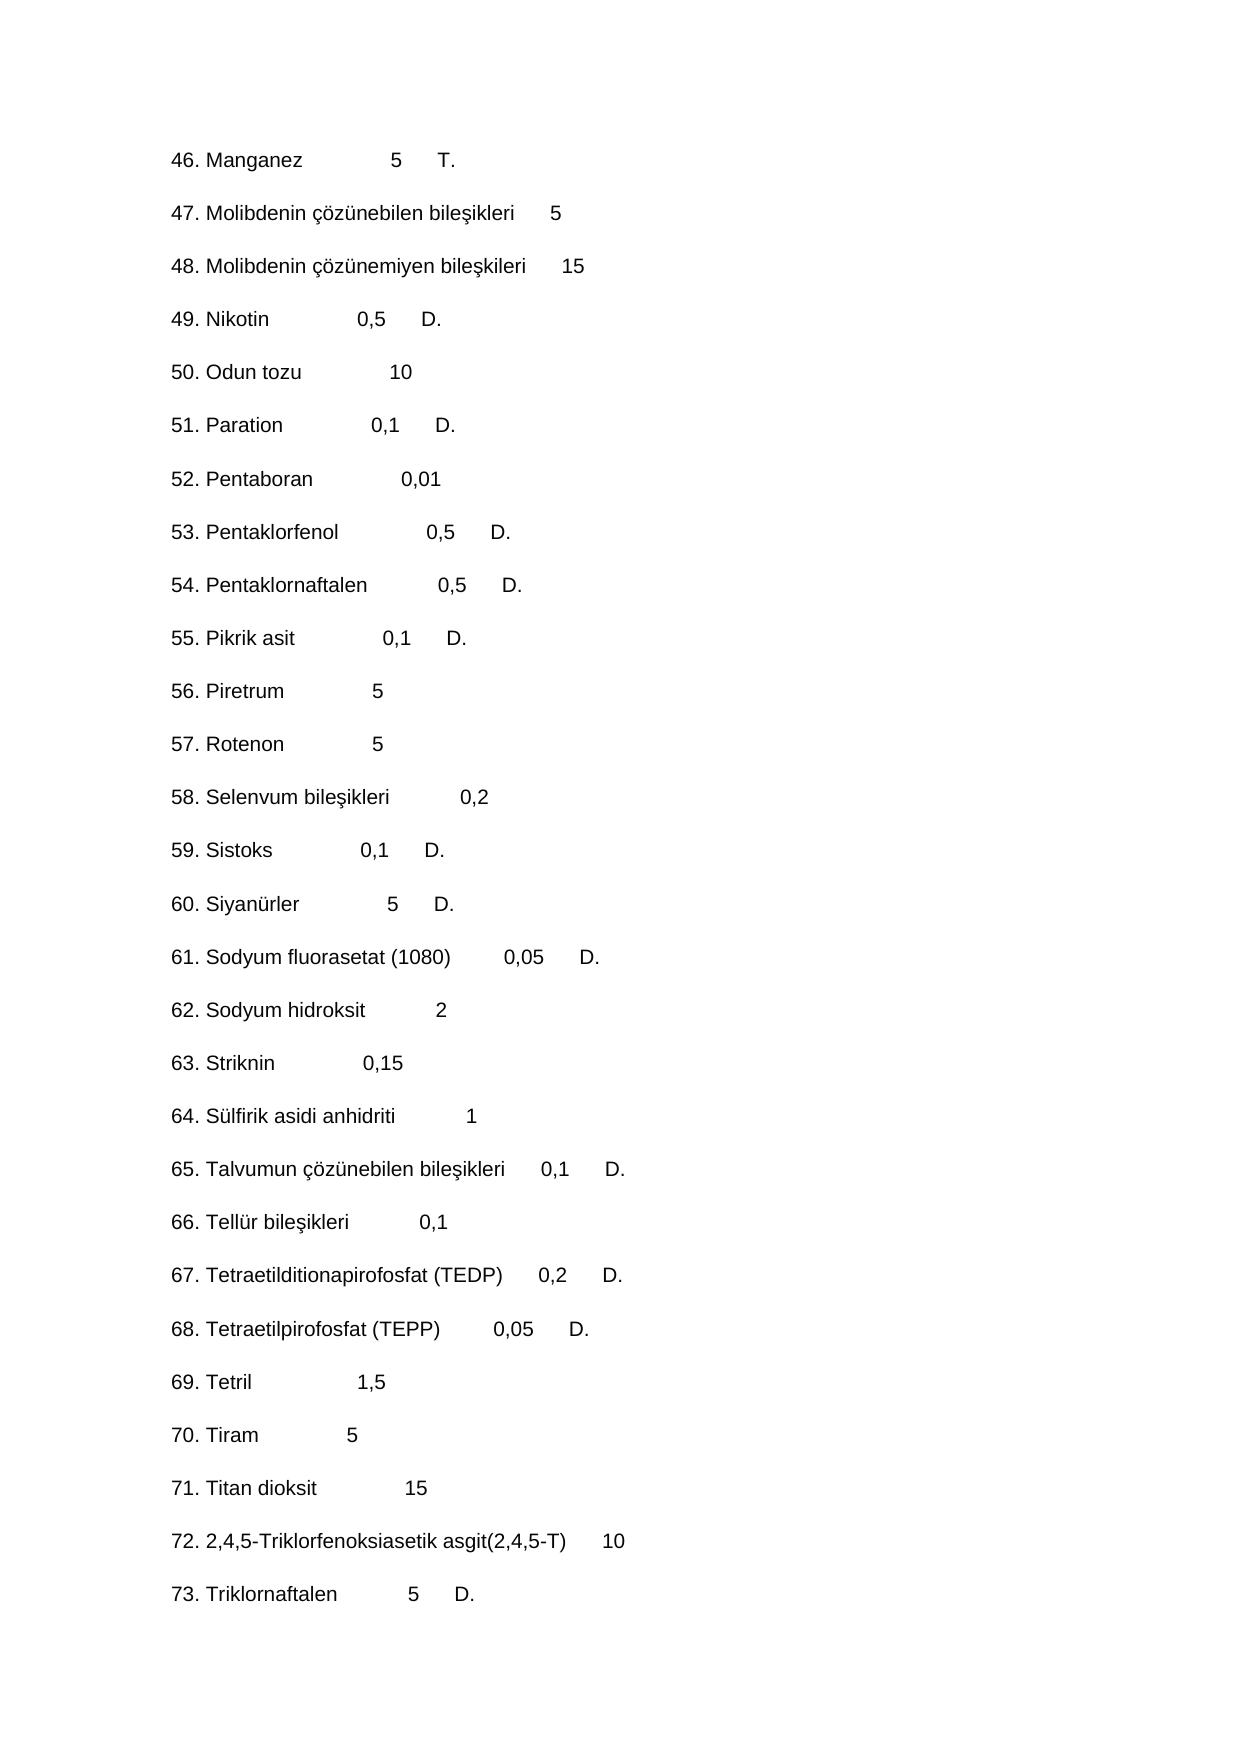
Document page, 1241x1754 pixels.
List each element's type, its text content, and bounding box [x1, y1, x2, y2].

text 63. Striknin 0,15 [148, 1051, 1093, 1075]
text 52. Pentaboran 0,01 [148, 466, 1093, 490]
text 72. 2,4,5-Triklorfenoksiasetik asgit(2,4,5-T) 10 [148, 1529, 1093, 1553]
text 67. Tetraetilditionapirofosfat (TEDP) 0,2 D. [148, 1263, 1093, 1287]
text 68. Tetraetilpirofosfat (TEPP) 0,05 D. [148, 1316, 1093, 1340]
text 56. Piretrum 5 [148, 679, 1093, 703]
text 50. Odun tozu 10 [148, 360, 1093, 384]
text 55. Pikrik asit 0,1 D. [148, 626, 1093, 650]
text 64. Sülfirik asidi anhidriti 1 [148, 1104, 1093, 1128]
text 60. Siyanürler 5 D. [148, 891, 1093, 915]
text 69. Tetril 1,5 [148, 1369, 1093, 1393]
text 62. Sodyum hidroksit 2 [148, 998, 1093, 1022]
text 73. Triklornaftalen 5 D. [148, 1582, 1093, 1606]
text 46. Manganez 5 T. [148, 148, 1093, 172]
text 51. Paration 0,1 D. [148, 413, 1093, 437]
text 71. Titan dioksit 15 [148, 1476, 1093, 1500]
text 53. Pentaklorfenol 0,5 D. [148, 519, 1093, 543]
text 47. Molibdenin çözünebilen bileşikleri 5 [148, 201, 1093, 225]
text 48. Molibdenin çözünemiyen bileşkileri 15 [148, 254, 1093, 278]
text 61. Sodyum fluorasetat (1080) 0,05 D. [148, 944, 1093, 968]
text 54. Pentaklornaftalen 0,5 D. [148, 573, 1093, 597]
text 66. Tellür bileşikleri 0,1 [148, 1210, 1093, 1234]
text 49. Nikotin 0,5 D. [148, 307, 1093, 331]
text 59. Sistoks 0,1 D. [148, 838, 1093, 862]
text 57. Rotenon 5 [148, 732, 1093, 756]
text 58. Selenvum bileşikleri 0,2 [148, 785, 1093, 809]
text 70. Tiram 5 [148, 1423, 1093, 1447]
text 65. Talvumun çözünebilen bileşikleri 0,1 D. [148, 1157, 1093, 1181]
